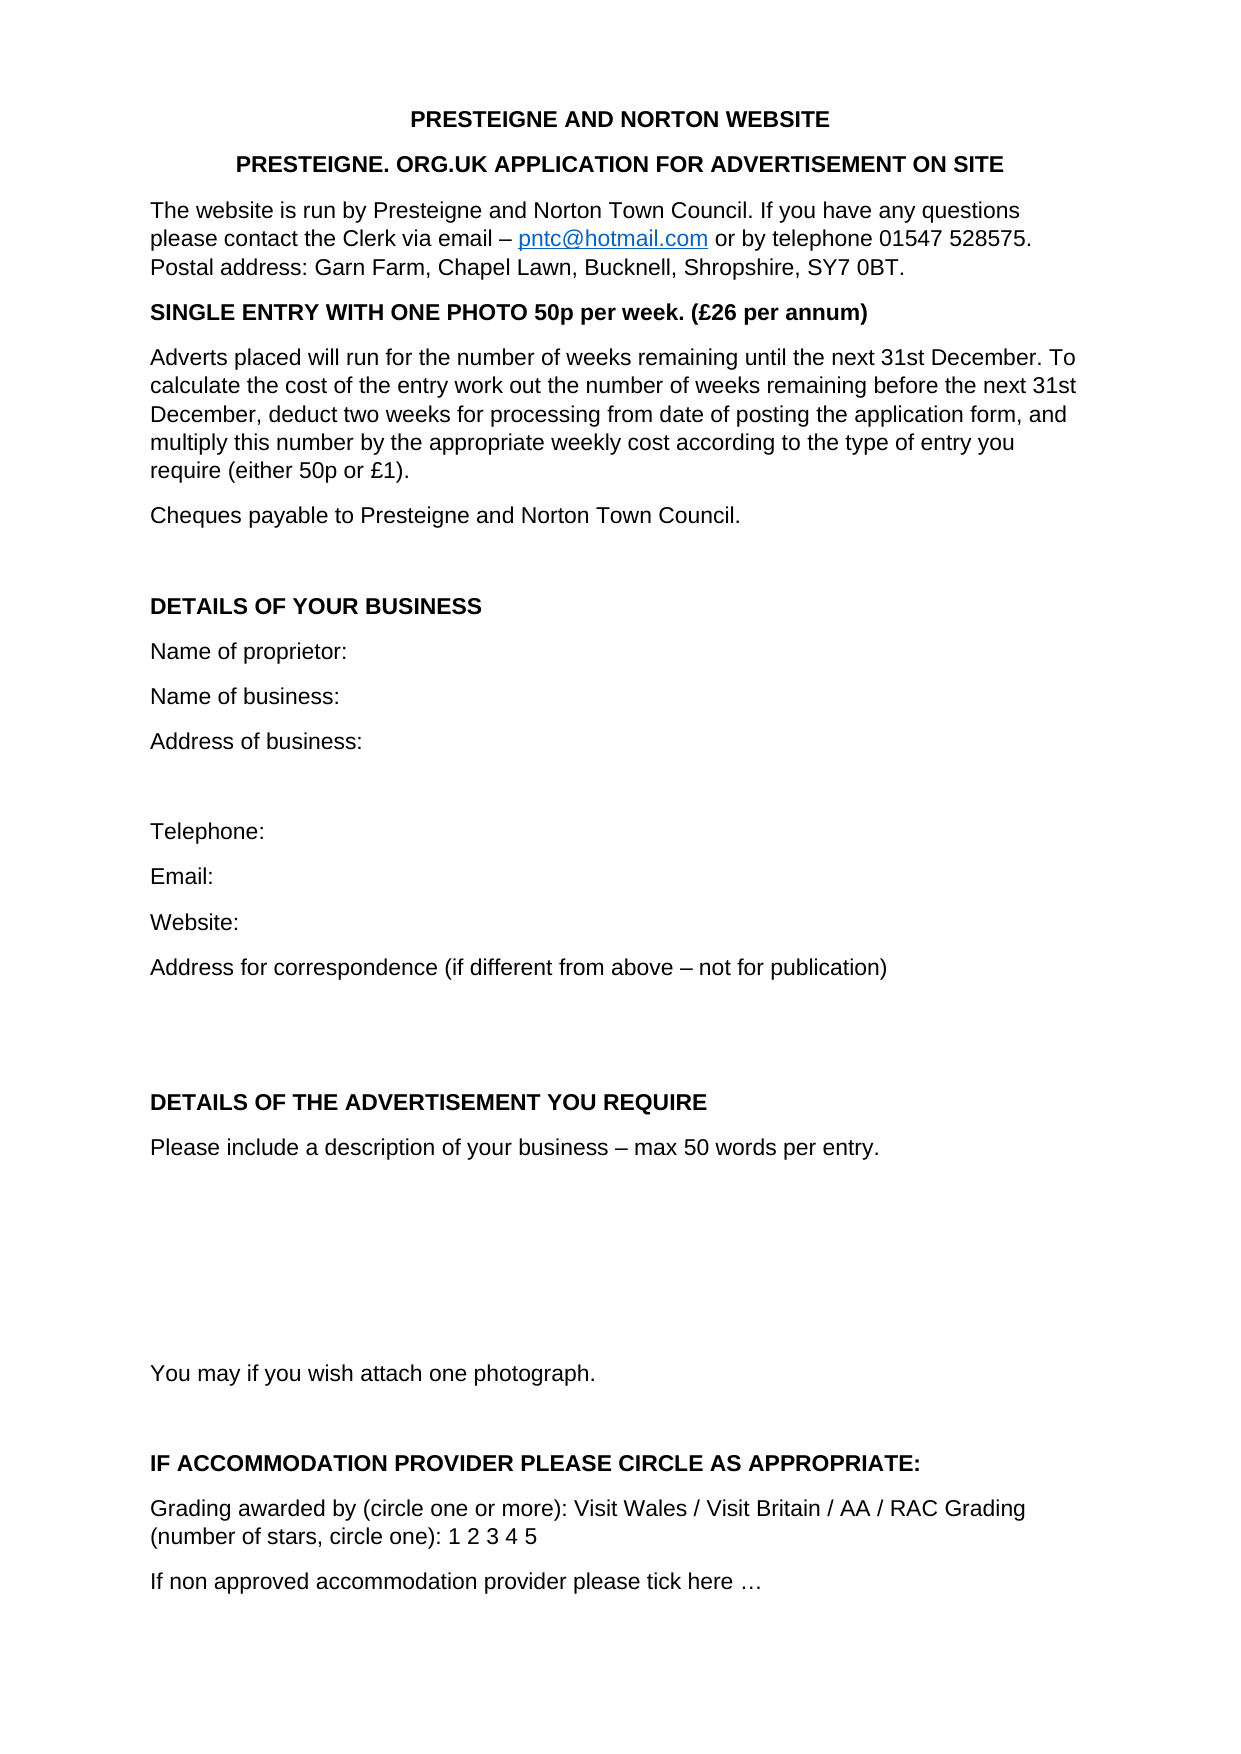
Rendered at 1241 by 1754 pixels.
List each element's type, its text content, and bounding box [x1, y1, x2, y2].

text If non approved accommodation provider please tick here … [150, 1568, 1090, 1595]
text Address of business: [150, 728, 1090, 754]
text DETAILS OF YOUR BUSINESS [150, 593, 1090, 619]
text PRESTEIGNE. ORG.UK APPLICATION FOR ADVERTISEMENT ON SITE [150, 151, 1090, 178]
text Please include a description of your business – max 50 words per entry. [150, 1134, 1090, 1160]
text Address for correspondence (if different from above – not for publication) [150, 953, 1090, 980]
text Website: [150, 908, 1090, 935]
text Telephone: [150, 818, 1090, 844]
text Grading awarded by (circle one or more): Visit Wales / Visit Britain / AA / RAC Grading (number of stars, circle one): 1 2 3 4 5 [150, 1495, 1090, 1549]
text Cheques payable to Presteigne and Norton Town Council. [150, 502, 1090, 529]
text Name of business: [150, 683, 1090, 709]
text Name of proprietor: [150, 638, 1090, 664]
text DETAILS OF THE ADVERTISEMENT YOU REQUIRE [150, 1089, 1090, 1115]
text PRESTEIGNE AND NORTON WEBSITE [150, 106, 1090, 133]
text IF ACCOMMODATION PROVIDER PLEASE CIRCLE AS APPROPRIATE: [150, 1450, 1090, 1476]
text You may if you wish attach one photograph. [150, 1359, 1090, 1386]
text SINGLE ENTRY WITH ONE PHOTO 50p per week. (£26 per annum) [150, 298, 1090, 325]
text Adverts placed will run for the number of weeks remaining until the next 31st December. To calculate the cost of the entry work out the number of weeks remaining before the next 31st December, deduct two weeks for processing from date of posting the application form, and multiply this number by the appropriate weekly cost according to the type of entry you require (either 50p or £1). [150, 344, 1090, 484]
text The website is run by Presteigne and Norton Town Council. If you have any questions please contact the Clerk via email – pntc@hotmail.com or by telephone 01547 528575. Postal address: Garn Farm, Chapel Lawn, Bucknell, Shropshire, SY7 0BT. [150, 197, 1090, 280]
text Email: [150, 863, 1090, 890]
